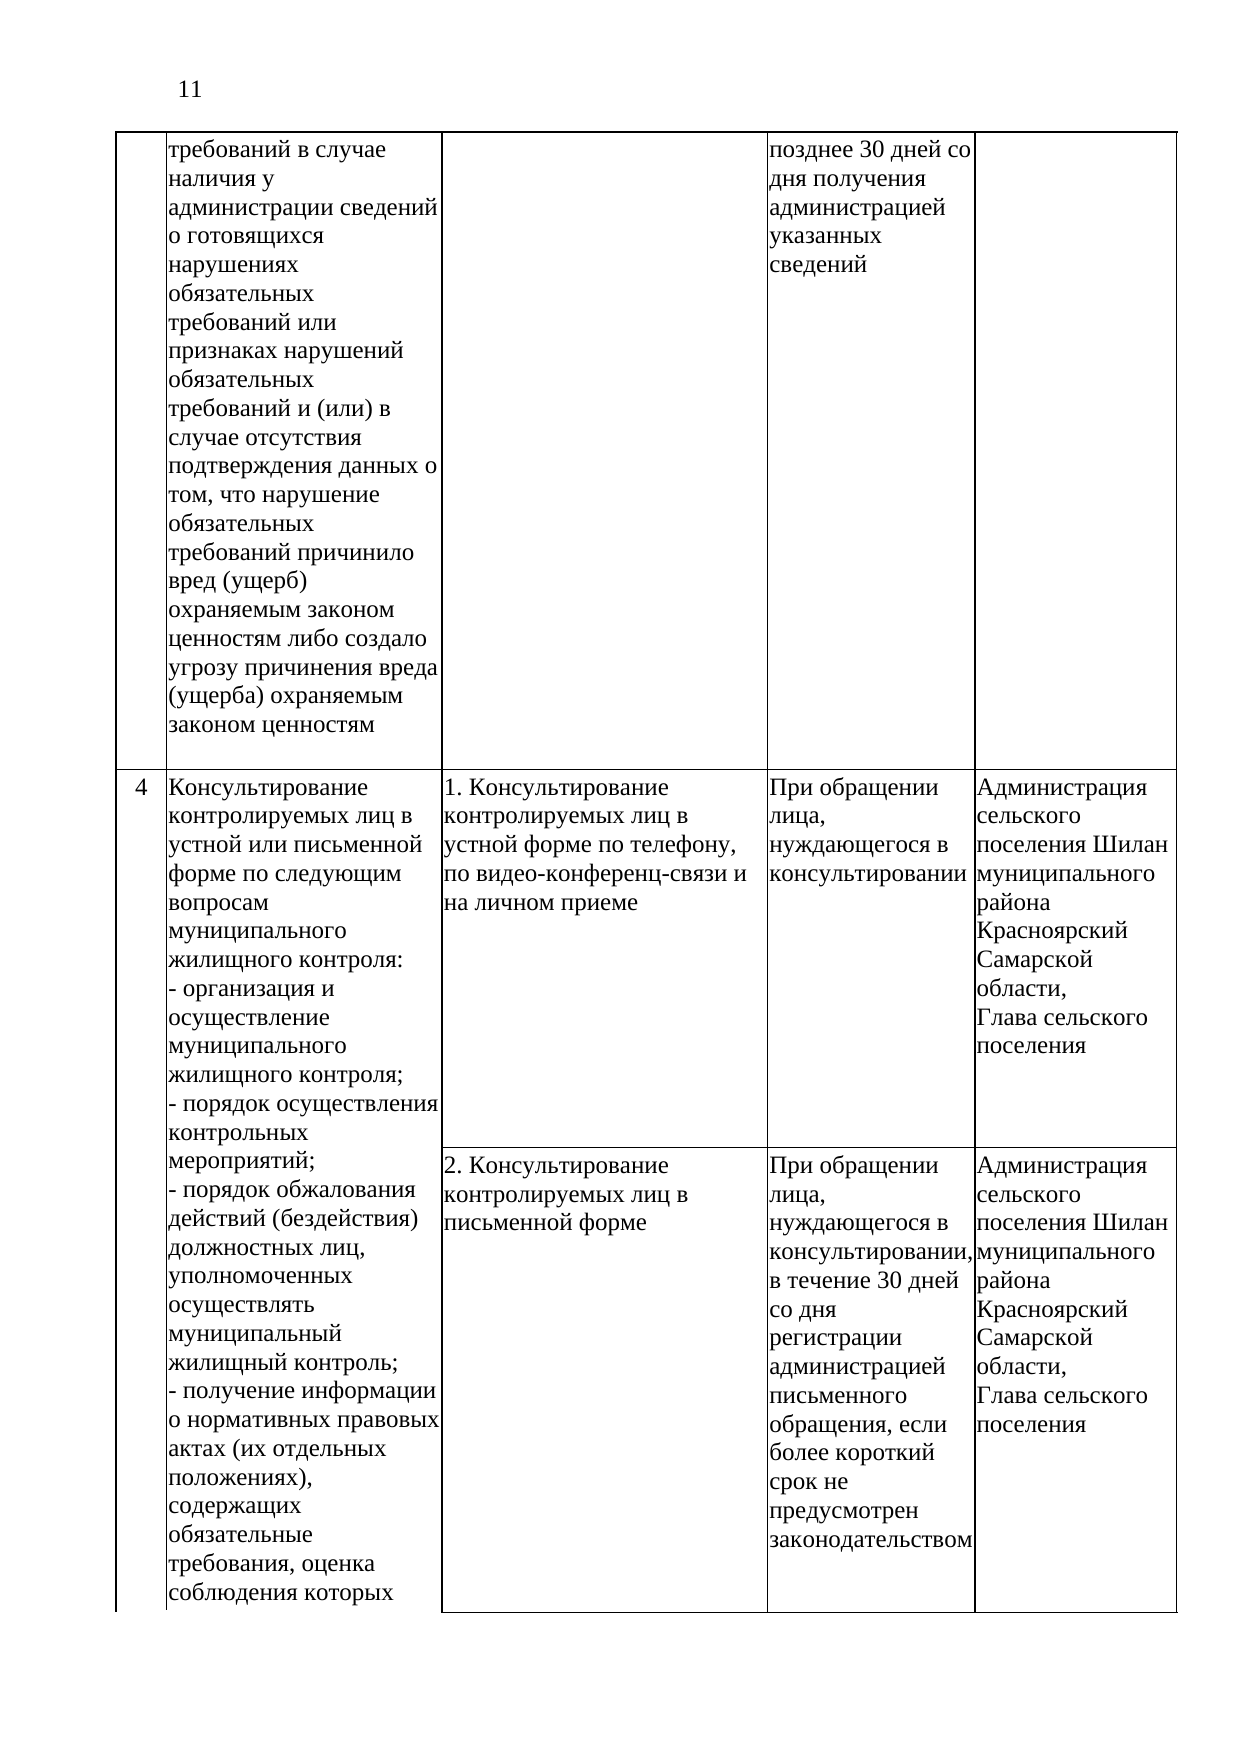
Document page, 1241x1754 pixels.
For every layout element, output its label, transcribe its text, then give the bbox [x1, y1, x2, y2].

table_cell 4 [117, 770, 167, 1612]
table_cell 1. Консультирование контролируемых лиц в устной форме по телефону, по видео-конференц-связи и на личном приеме [443, 770, 767, 1147]
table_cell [976, 1148, 1176, 1612]
table_cell Консультирование контролируемых лиц в устной или письменной форме по следующим вопросам муниципального жилищного контроля: - организация и осуществление муниципального жилищного контроля; - порядок осуществления контрольных мероприятий; - порядок обжалования действий (бездействия) должностных лиц, уполномоченных осуществлять муниципальный жилищный контроль; - получение информации о нормативных правовых актах (их отдельных положениях), содержащих обязательные требования, оценка соблюдения которых осуществляется в рамках контрольных мероприятий [167, 770, 441, 1612]
table_cell 3 [117, 133, 166, 768]
table_cell 2. Консультирование контролируемых лиц в письменной форме [443, 1148, 767, 1612]
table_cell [976, 133, 1176, 768]
table_cell При обращении лица, нуждающегося в консультировании, в течение 30 дней со дня регистрации администрацией письменного обращения, если более короткий срок не предусмотрен законодательством [768, 1148, 974, 1612]
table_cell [768, 133, 974, 768]
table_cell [443, 133, 767, 768]
table_cell Администрация сельского поселения Шилан муниципального района Красноярский Самарской области, Глава сельского поселения [976, 770, 1176, 1147]
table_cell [167, 133, 441, 768]
table_cell При обращении лица, нуждающегося в консультировании [768, 770, 974, 1147]
